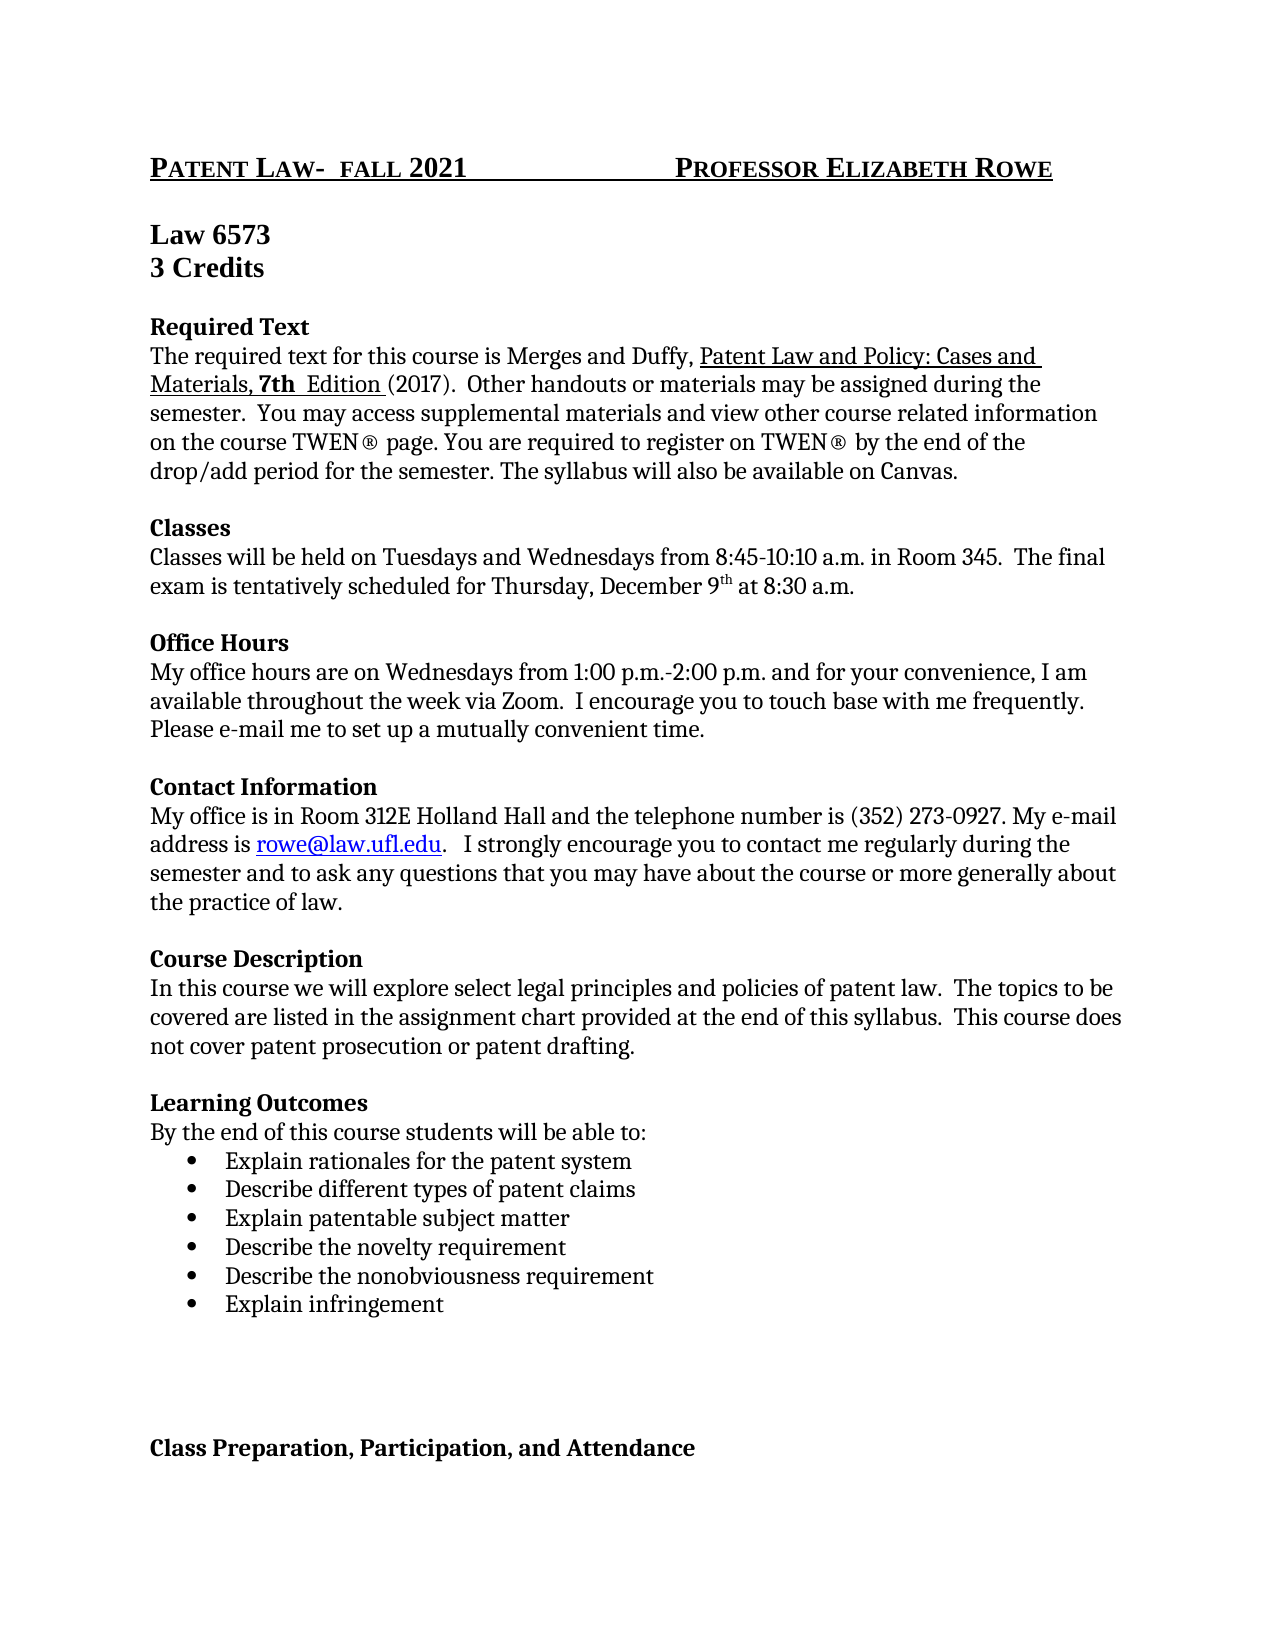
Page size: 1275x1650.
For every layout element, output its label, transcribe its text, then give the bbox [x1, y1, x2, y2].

subtitle Patent Law- fall 2021 Professor Elizabeth Rowe [150, 150, 1125, 183]
text By the end of this course students will be able to: [150, 1118, 1125, 1147]
list Describe the nonobviousness requirement [187, 1262, 1125, 1290]
text My office hours are on Wednesdays from 1:00 p.m.-2:00 p.m. and for your convenience, I am available throughout the week via Zoom. I encourage you to touch base with me frequently. Please e-mail me to set up a mutually convenient time. [150, 658, 1125, 744]
text 3 Credits [150, 251, 1125, 284]
subtitle Contact Information [150, 773, 1125, 802]
subtitle Classes [150, 514, 1125, 543]
text The required text for this course is Merges and Duffy, Patent Law and Policy: Cases and Materials, 7th Edition (2017). Other handouts or materials may be assigned during the semester. You may access supplemental materials and view other course related information on the course TWEN® page. You are required to register on TWEN® by the end of the drop/add period for the semester. The syllabus will also be available on Canvas. [150, 342, 1125, 485]
text Classes will be held on Tuesdays and Wednesdays from 8:45-10:10 a.m. in Room 345. The final exam is tentatively scheduled for Thursday, December 9th at 8:30 a.m. [150, 543, 1125, 600]
text Course Description [150, 945, 1125, 974]
subtitle Required Text [150, 313, 1125, 342]
list Explain rationales for the patent system [187, 1147, 1125, 1175]
text My office is in Room 312E Holland Hall and the telephone number is (352) 273-0927. My e-mail address is rowe@law.ufl.edu. I strongly encourage you to contact me regularly during the semester and to ask any questions that you may have about the course or more generally about the practice of law. [150, 802, 1125, 917]
text In this course we will explore select legal principles and policies of patent law. The topics to be covered are listed in the assignment chart provided at the end of this syllabus. This course does not cover patent prosecution or patent drafting. [150, 974, 1125, 1060]
list Describe the novelty requirement [187, 1233, 1125, 1262]
list Describe different types of patent claims [187, 1175, 1125, 1204]
text Law 6573 [150, 217, 1125, 251]
list Explain patentable subject matter [187, 1204, 1125, 1233]
text Learning Outcomes [150, 1089, 1125, 1118]
subtitle Class Preparation, Participation, and Attendance [150, 1434, 1125, 1463]
subtitle Office Hours [150, 629, 1125, 658]
list Explain infringement [187, 1290, 1125, 1319]
